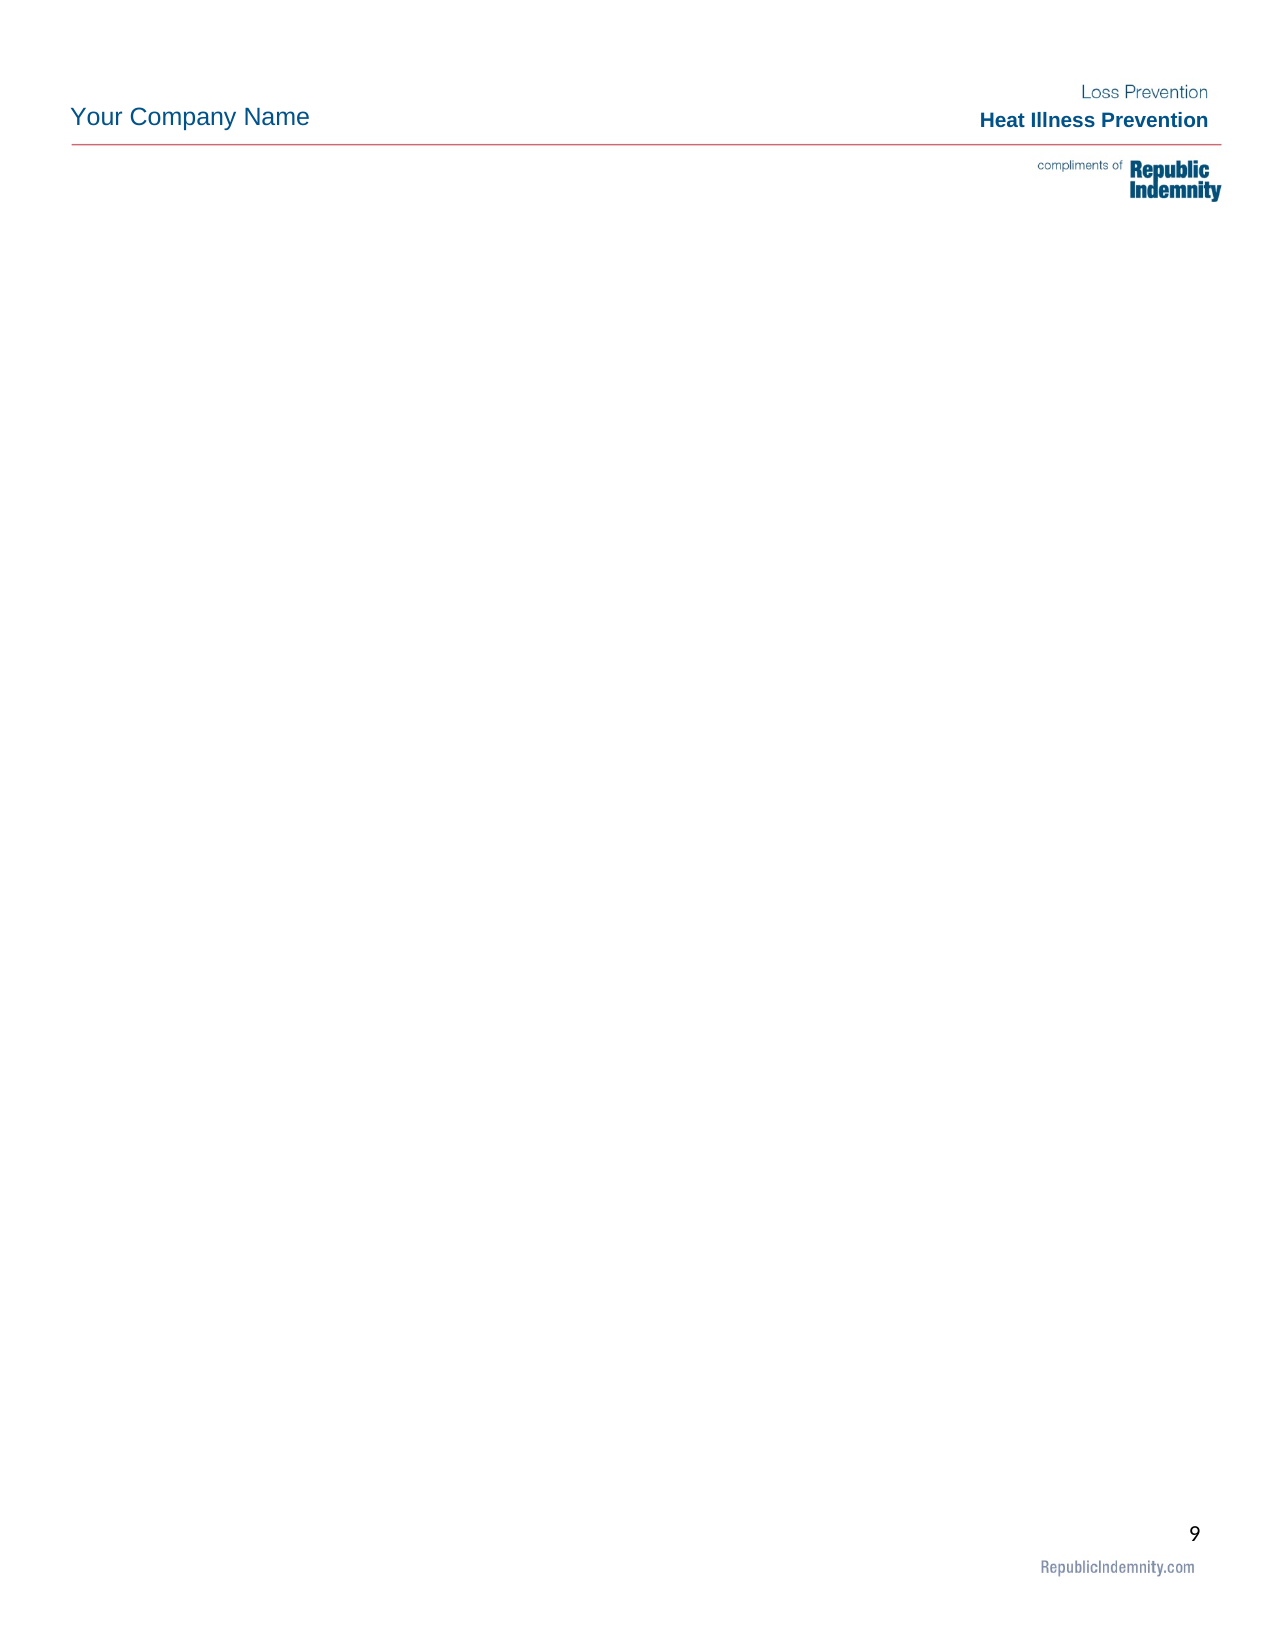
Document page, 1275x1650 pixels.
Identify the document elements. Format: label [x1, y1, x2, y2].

picture [71, 78, 1230, 202]
picture [1041, 1554, 1209, 1618]
